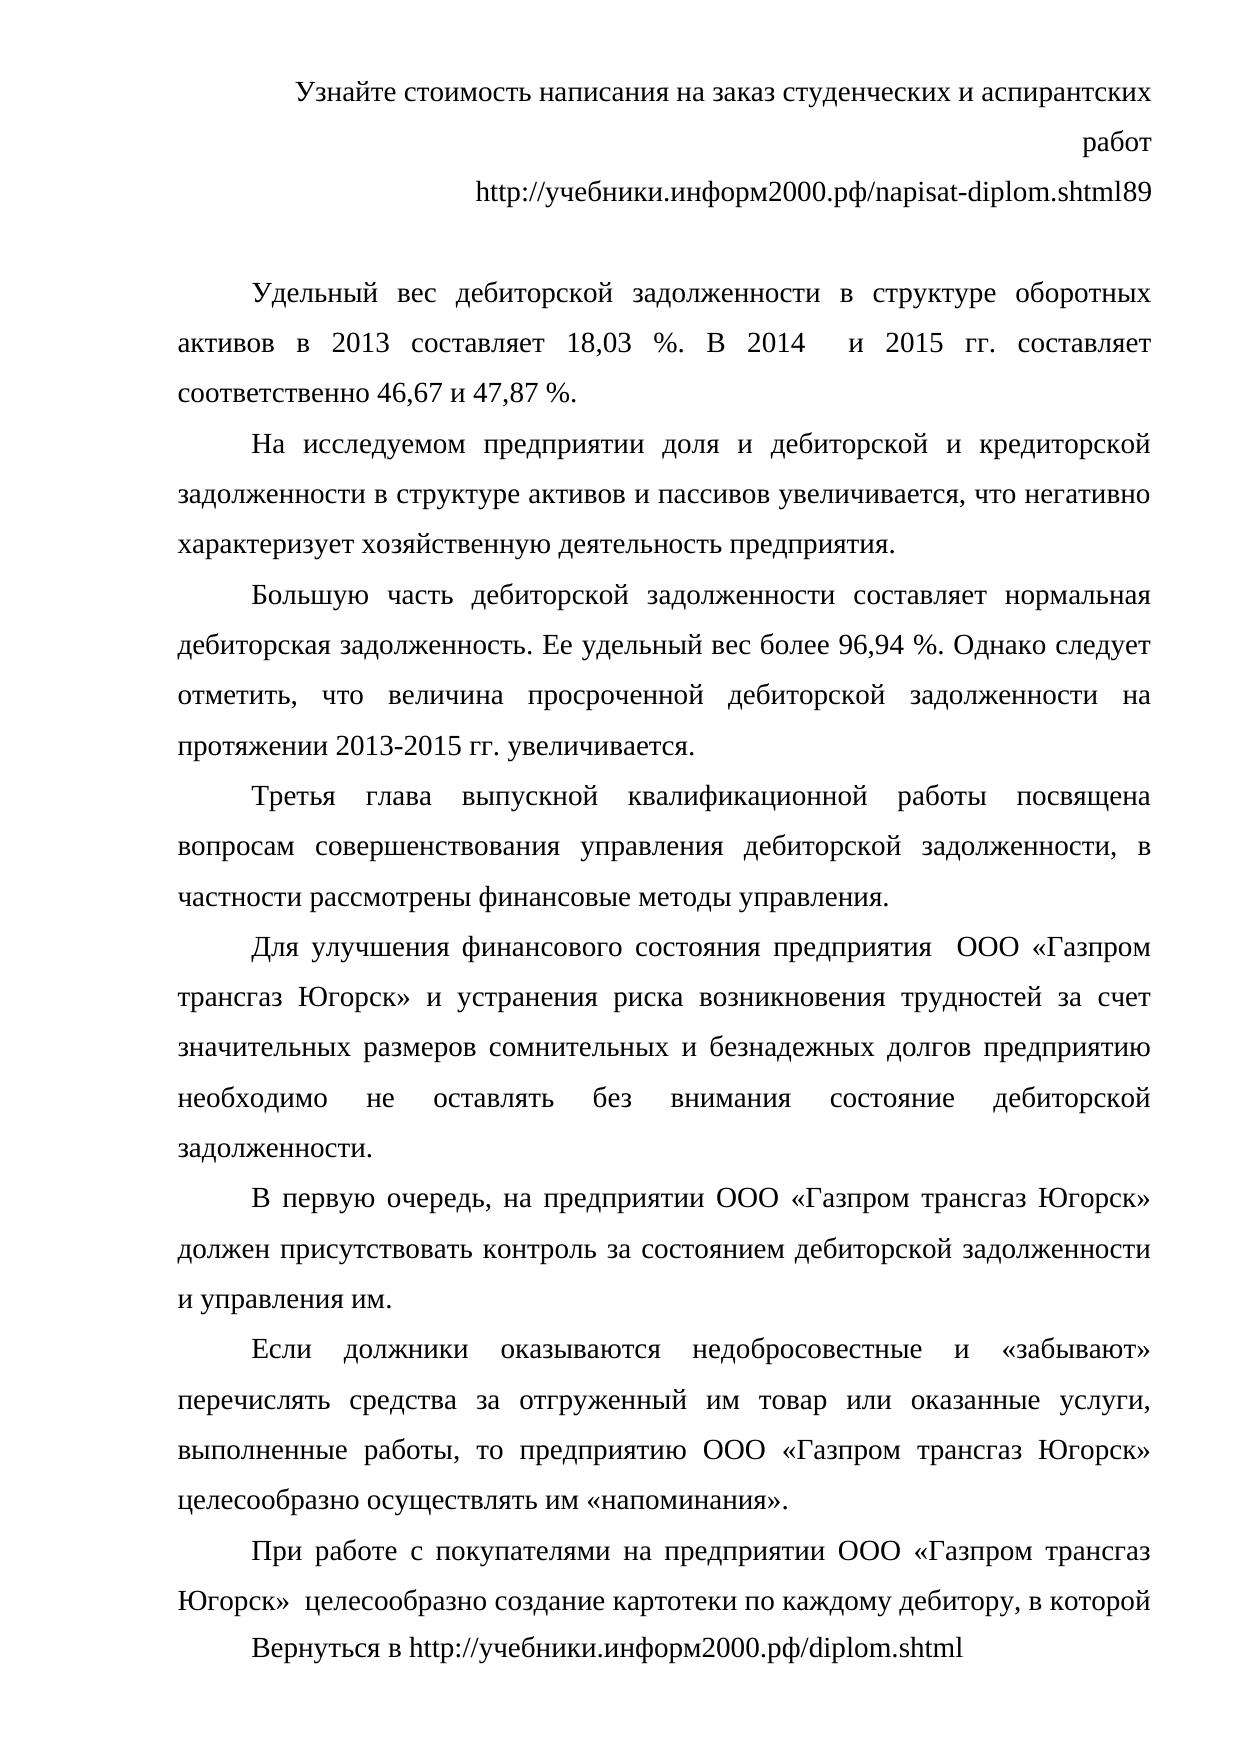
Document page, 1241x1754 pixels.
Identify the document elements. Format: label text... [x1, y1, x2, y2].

text Для улучшения финансового состояния предприятия ООО «Газпром трансгаз Югорск» и устранения риска возникновения трудностей за счет значительных размеров сомнительных и безнадежных долгов предприятию необходимо не оставлять без внимания состояние дебиторской задолженности. [177, 929, 1152, 1164]
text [177, 1533, 1152, 1617]
text Если должники оказываются недобросовестные и «забывают» перечислять средства за отгруженный им товар или оказанные услуги, выполненные работы, то предприятию ООО «Газпром трансгаз Югорск» целесообразно осуществлять им «напоминания». [177, 1331, 1152, 1516]
text Третья глава выпускной квалификационной работы посвящена вопросам совершенствования управления дебиторской задолженности, в частности рассмотрены финансовые методы управления. [177, 778, 1152, 912]
text Удельный вес дебиторской задолженности в структуре оборотных активов в 2013 составляет 18,03 %. В 2014 и 2015 гг. составляет соответственно 46,67 и 47,87 %. [177, 275, 1152, 409]
text На исследуемом предприятии доля и дебиторской и кредиторской задолженности в структуре активов и пассивов увеличивается, что негативно характеризует хозяйственную деятельность предприятия. [177, 426, 1152, 560]
text В первую очередь, на предприятии ООО «Газпром трансгаз Югорск» должен присутствовать контроль за состоянием дебиторской задолженности и управления им. [177, 1181, 1152, 1315]
text Большую часть дебиторской задолженности составляет нормальная дебиторская задолженность. Ее удельный вес более 96,94 %. Однако следует отметить, что величина просроченной дебиторской задолженности на протяжении 2013-2015 гг. увеличивается. [177, 577, 1152, 761]
